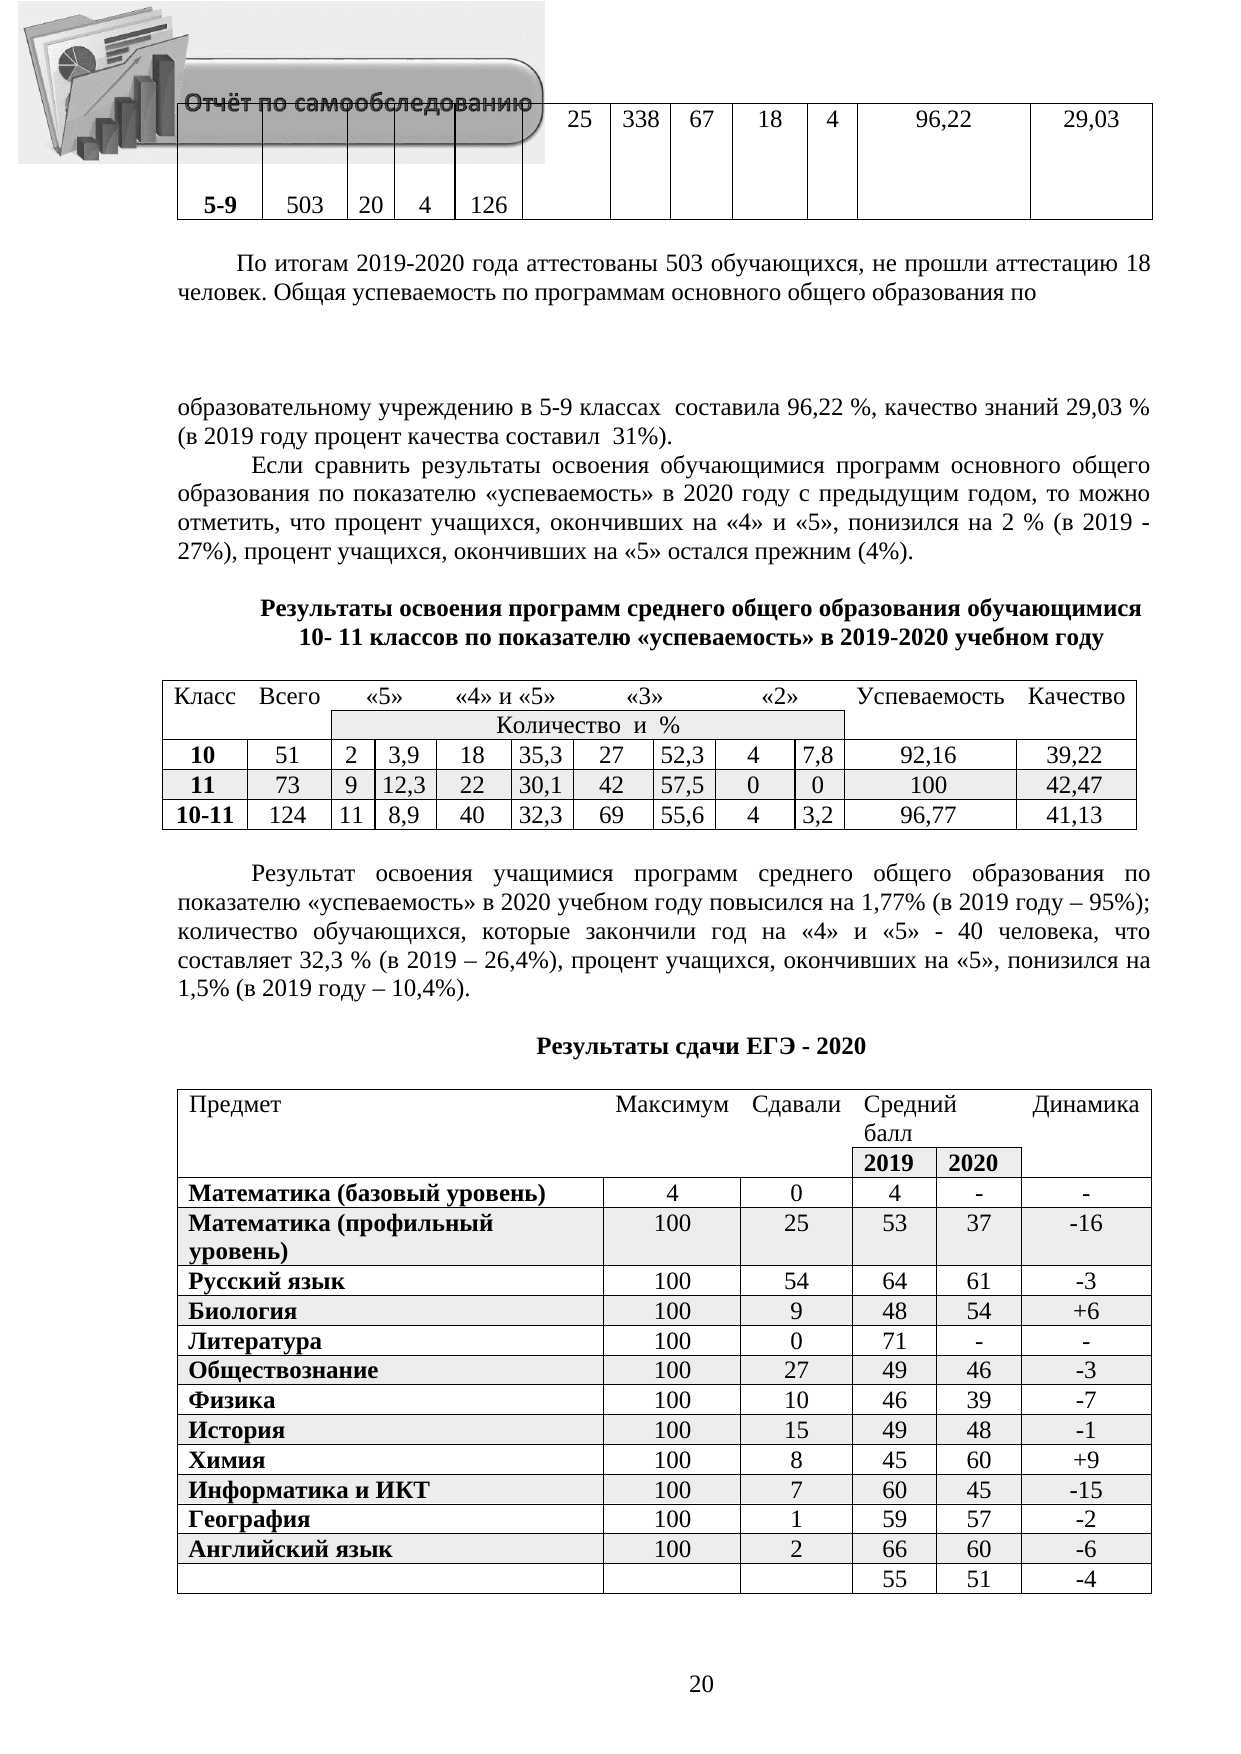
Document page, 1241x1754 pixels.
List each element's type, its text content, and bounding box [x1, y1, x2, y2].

table_cell 100 [604, 1266, 740, 1295]
table_cell 0 [741, 1326, 852, 1354]
table_cell 30,1 [512, 770, 573, 799]
table_cell 25 [523, 104, 610, 219]
table_cell 37 [937, 1208, 1021, 1265]
table_cell Физика [178, 1385, 603, 1414]
table_cell 4 [716, 800, 794, 829]
table_cell 29,03 [1031, 104, 1152, 219]
text 10- 11 классов по показателю «успеваемость» в 2019-2020 учебном году [177, 622, 1152, 651]
table_cell 11 [163, 770, 247, 799]
table_cell -16 [1022, 1208, 1151, 1265]
table_cell 60 [853, 1475, 936, 1503]
table_header «2» [715, 681, 844, 709]
table_cell 54 [937, 1296, 1021, 1325]
table_cell 20 [348, 104, 394, 219]
table_cell 2 [741, 1534, 852, 1563]
table_cell 46 [937, 1356, 1021, 1384]
table_cell 0 [741, 1178, 852, 1207]
table_cell 100 [604, 1385, 740, 1414]
table_header Качество [1016, 681, 1136, 739]
table_cell 4 [395, 104, 454, 219]
table_cell 41,13 [1017, 800, 1136, 829]
table_cell 73 [248, 770, 331, 799]
table_cell 10 [163, 740, 247, 769]
table_cell 39,22 [1017, 740, 1136, 769]
table_cell - [937, 1178, 1021, 1207]
table_cell 10 [741, 1385, 852, 1414]
table_cell -3 [1022, 1356, 1151, 1384]
table_cell [178, 1564, 603, 1593]
table_cell 49 [853, 1415, 936, 1444]
table_cell - [937, 1326, 1021, 1354]
table_header «4» и «5» [437, 681, 574, 709]
table_cell 100 [604, 1505, 740, 1533]
table_cell История [178, 1415, 603, 1444]
text Результат освоения учащимися программ среднего общего образования по показателю «успеваемость» в 2020 учебном году повысился на 1,77% (в 2019 году – 95%); количество обучающихся, которые закончили год на «4» и «5» - 40 человека, что составляет 32,3 % (в 2019 – 26,4%), процент учащихся, окончивших на «5», понизился на 1,5% (в 2019 году – 10,4%). [177, 858, 1152, 1002]
table_cell 32,3 [512, 800, 573, 829]
table_header Класс [163, 681, 247, 739]
table_cell 59 [853, 1505, 936, 1533]
table_cell 53 [853, 1208, 936, 1265]
text Результаты сдачи ЕГЭ - 2020 [177, 1031, 1152, 1060]
table_cell 92,16 [845, 740, 1016, 769]
table_cell 338 [611, 104, 670, 219]
table_cell 126 [456, 104, 522, 219]
table_cell 39 [937, 1385, 1021, 1414]
table_cell 100 [604, 1415, 740, 1444]
table_cell 64 [853, 1266, 936, 1295]
table_cell [604, 1564, 740, 1593]
table_cell 15 [741, 1415, 852, 1444]
table_cell 45 [853, 1445, 936, 1474]
table_cell [741, 1564, 852, 1593]
table_cell 96,77 [845, 800, 1016, 829]
table_cell 8 [741, 1445, 852, 1474]
table_cell 100 [604, 1208, 740, 1265]
table_cell 51 [937, 1564, 1021, 1593]
table_cell 27 [741, 1356, 852, 1384]
table_cell 100 [604, 1445, 740, 1474]
table_cell 22 [437, 770, 511, 799]
table_header Динамика [1021, 1090, 1151, 1177]
table_cell 9 [332, 770, 374, 799]
table_cell 100 [604, 1475, 740, 1503]
table_cell 52,3 [654, 740, 715, 769]
table_cell 124 [248, 800, 331, 829]
table_cell 40 [437, 800, 511, 829]
table_cell 42 [574, 770, 653, 799]
table_cell 25 [741, 1208, 852, 1265]
table_cell 100 [604, 1534, 740, 1563]
table_cell Биология [178, 1296, 603, 1325]
table_cell 4 [808, 104, 857, 219]
table_cell +6 [1022, 1296, 1151, 1325]
table_cell 503 [263, 104, 347, 219]
table_cell -7 [1022, 1385, 1151, 1414]
table_cell 12,3 [376, 770, 436, 799]
table_cell 49 [853, 1356, 936, 1384]
table_cell 5-9 [178, 104, 262, 219]
table_cell 27 [574, 740, 653, 769]
table_cell Обществознание [178, 1356, 603, 1384]
table_header Средний балл [853, 1090, 1021, 1147]
table_cell Русский язык [178, 1266, 603, 1295]
text образовательному учреждению в 5-9 классах составила 96,22 %, качество знаний 29,03 % (в 2019 году процент качества составил 31%). [177, 392, 1152, 450]
table_cell 8,9 [376, 800, 436, 829]
table_cell 60 [937, 1445, 1021, 1474]
table_cell 7,8 [796, 740, 844, 769]
table_cell Количество и % [332, 711, 844, 739]
picture [18, 0, 545, 164]
table_cell 48 [853, 1296, 936, 1325]
table_cell 71 [853, 1326, 936, 1354]
table_cell 11 [332, 800, 374, 829]
table_cell 42,47 [1017, 770, 1136, 799]
table_cell 96,22 [858, 104, 1030, 219]
table_cell 35,3 [512, 740, 573, 769]
table_cell -3 [1022, 1266, 1151, 1295]
table_cell 48 [937, 1415, 1021, 1444]
table_cell -1 [1022, 1415, 1151, 1444]
table_cell 9 [741, 1296, 852, 1325]
table_cell 3,9 [376, 740, 436, 769]
table_cell 2020 [937, 1148, 1021, 1177]
table_cell 46 [853, 1385, 936, 1414]
table_cell +9 [1022, 1445, 1151, 1474]
table_cell 0 [796, 770, 844, 799]
table_cell Математика (базовый уровень) [178, 1178, 603, 1207]
table_cell 0 [716, 770, 794, 799]
table_cell 69 [574, 800, 653, 829]
table_cell 61 [937, 1266, 1021, 1295]
table_cell 2019 [853, 1148, 936, 1177]
table_cell 4 [853, 1178, 936, 1207]
table_header Максимум [604, 1090, 741, 1177]
table_cell География [178, 1505, 603, 1533]
table_cell 3,2 [796, 800, 844, 829]
text Результаты освоения программ среднего общего образования обучающимися [177, 593, 1152, 622]
table_cell - [1022, 1326, 1151, 1354]
table_cell 54 [741, 1266, 852, 1295]
table_cell 55 [853, 1564, 936, 1593]
table_cell 67 [671, 104, 732, 219]
table_cell 18 [733, 104, 807, 219]
table_cell 2 [332, 740, 374, 769]
table_cell -2 [1022, 1505, 1151, 1533]
table_header «5» [332, 681, 437, 709]
table_cell 55,6 [654, 800, 715, 829]
table_cell 66 [853, 1534, 936, 1563]
table_cell 51 [248, 740, 331, 769]
table_cell 4 [716, 740, 794, 769]
table_cell 60 [937, 1534, 1021, 1563]
table_cell 100 [604, 1326, 740, 1354]
table_cell 100 [845, 770, 1016, 799]
table_cell 18 [437, 740, 511, 769]
table_cell 57,5 [654, 770, 715, 799]
text По итогам 2019-2020 года аттестованы 503 обучающихся, не прошли аттестацию 18 человек. Общая успеваемость по программам основного общего образования по [177, 248, 1152, 306]
table_header Сдавали [741, 1090, 852, 1177]
table_cell Английский язык [178, 1534, 603, 1563]
table_cell 100 [604, 1356, 740, 1384]
table_header «3» [574, 681, 715, 709]
table_cell 45 [937, 1475, 1021, 1503]
table_cell 7 [741, 1475, 852, 1503]
table_cell -6 [1022, 1534, 1151, 1563]
table_cell Информатика и ИКТ [178, 1475, 603, 1503]
text Если сравнить результаты освоения обучающимися программ основного общего образования по показателю «успеваемость» в 2020 году с предыдущим годом, то можно отметить, что процент учащихся, окончивших на «4» и «5», понизился на 2 % (в 2019 - 27%), процент учащихся, окончивших на «5» остался прежним (4%). [177, 450, 1152, 565]
table_cell Математика (профильный уровень) [178, 1208, 603, 1265]
table_cell 4 [604, 1178, 740, 1207]
table_header Успеваемость [845, 681, 1016, 739]
table_cell 10-11 [163, 800, 247, 829]
table_cell 57 [937, 1505, 1021, 1533]
table_cell Литература [178, 1326, 603, 1354]
table_header Всего [248, 681, 332, 739]
table_cell - [1022, 1178, 1151, 1207]
table_cell -4 [1022, 1564, 1151, 1593]
table_cell -15 [1022, 1475, 1151, 1503]
table_cell 1 [741, 1505, 852, 1533]
table_header Предмет [178, 1090, 604, 1177]
table_cell Химия [178, 1445, 603, 1474]
table_cell 100 [604, 1296, 740, 1325]
